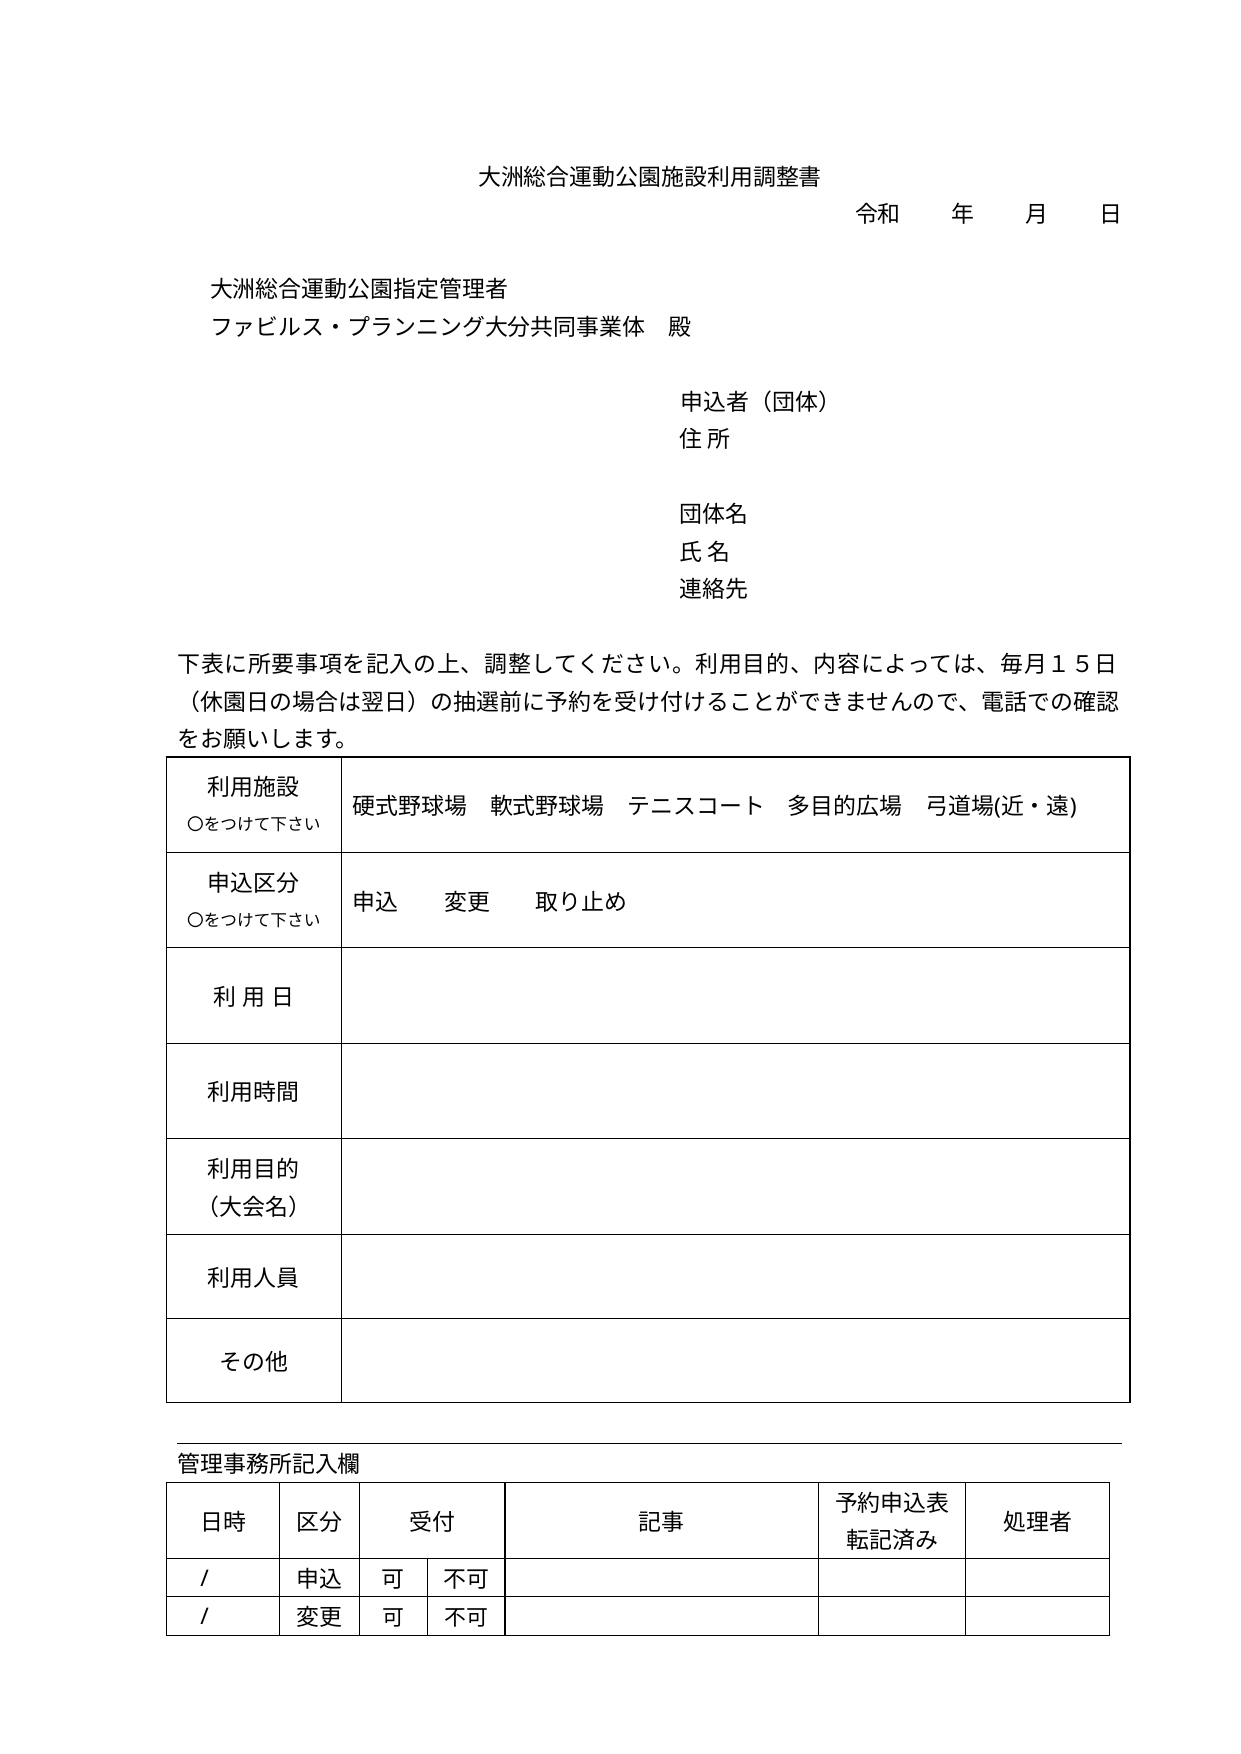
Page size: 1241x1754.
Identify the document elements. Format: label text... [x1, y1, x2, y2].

table_cell / [167, 1597, 279, 1635]
table_cell [342, 1319, 1129, 1402]
table_cell 利用日 [167, 948, 341, 1043]
text 令和 年 月 日 [177, 194, 1122, 231]
text 大洲総合運動公園指定管理者 [177, 269, 1122, 306]
table_cell [342, 1139, 1129, 1233]
table_cell 申込 [280, 1559, 359, 1596]
table_cell [819, 1597, 965, 1635]
table_cell [342, 1235, 1129, 1318]
table_cell 利用時間 [167, 1044, 341, 1138]
table_cell 不可 [428, 1597, 504, 1635]
table_cell 不可 [428, 1559, 504, 1596]
table_cell / [167, 1559, 279, 1596]
table_cell [342, 948, 1129, 1043]
text 大洲総合運動公園施設利用調整書 [177, 156, 1122, 194]
text 申込者（団体） [177, 381, 1122, 419]
table_header 利用施設 〇をつけて下さい [167, 758, 341, 852]
table_header 処理者 [966, 1483, 1109, 1558]
table_cell 申込 変更 取り止め [342, 853, 1129, 947]
table_header 受付 [360, 1483, 504, 1558]
table_cell 可 [360, 1559, 427, 1596]
table_cell 申込区分 〇をつけて下さい [167, 853, 341, 947]
table_cell その他 [167, 1319, 341, 1402]
table_cell [506, 1597, 818, 1635]
table_cell [819, 1559, 965, 1596]
table_header 予約申込表 転記済み [819, 1483, 965, 1558]
table_cell [966, 1597, 1109, 1635]
table_cell 利用目的 （大会名） [167, 1139, 341, 1233]
table_cell [342, 1044, 1129, 1138]
text 管理事務所記入欄 [177, 1444, 1122, 1482]
text 住 所 [177, 419, 1122, 456]
text 下表に所要事項を記入の上、調整してください。利用目的、内容によっては、毎月１５日（休園日の場合は翌日）の抽選前に予約を受け付けることができませんので、電話での確認をお願いします。 [177, 644, 1122, 756]
text 氏 名 [177, 531, 1122, 569]
text 連絡先 [177, 569, 1122, 606]
table_cell 変更 [280, 1597, 359, 1635]
table_cell 可 [360, 1597, 427, 1635]
table_cell 利用人員 [167, 1235, 341, 1318]
text 団体名 [177, 494, 1122, 531]
table_cell [966, 1559, 1109, 1596]
text ファビルス・プランニング大分共同事業体 殿 [177, 306, 1122, 344]
table_header 記事 [506, 1483, 818, 1558]
table_header 硬式野球場 軟式野球場 テニスコート 多目的広場 弓道場(近・遠) [342, 758, 1129, 852]
table_cell [506, 1559, 818, 1596]
table_header 区分 [280, 1483, 359, 1558]
table_header 日時 [167, 1483, 279, 1558]
